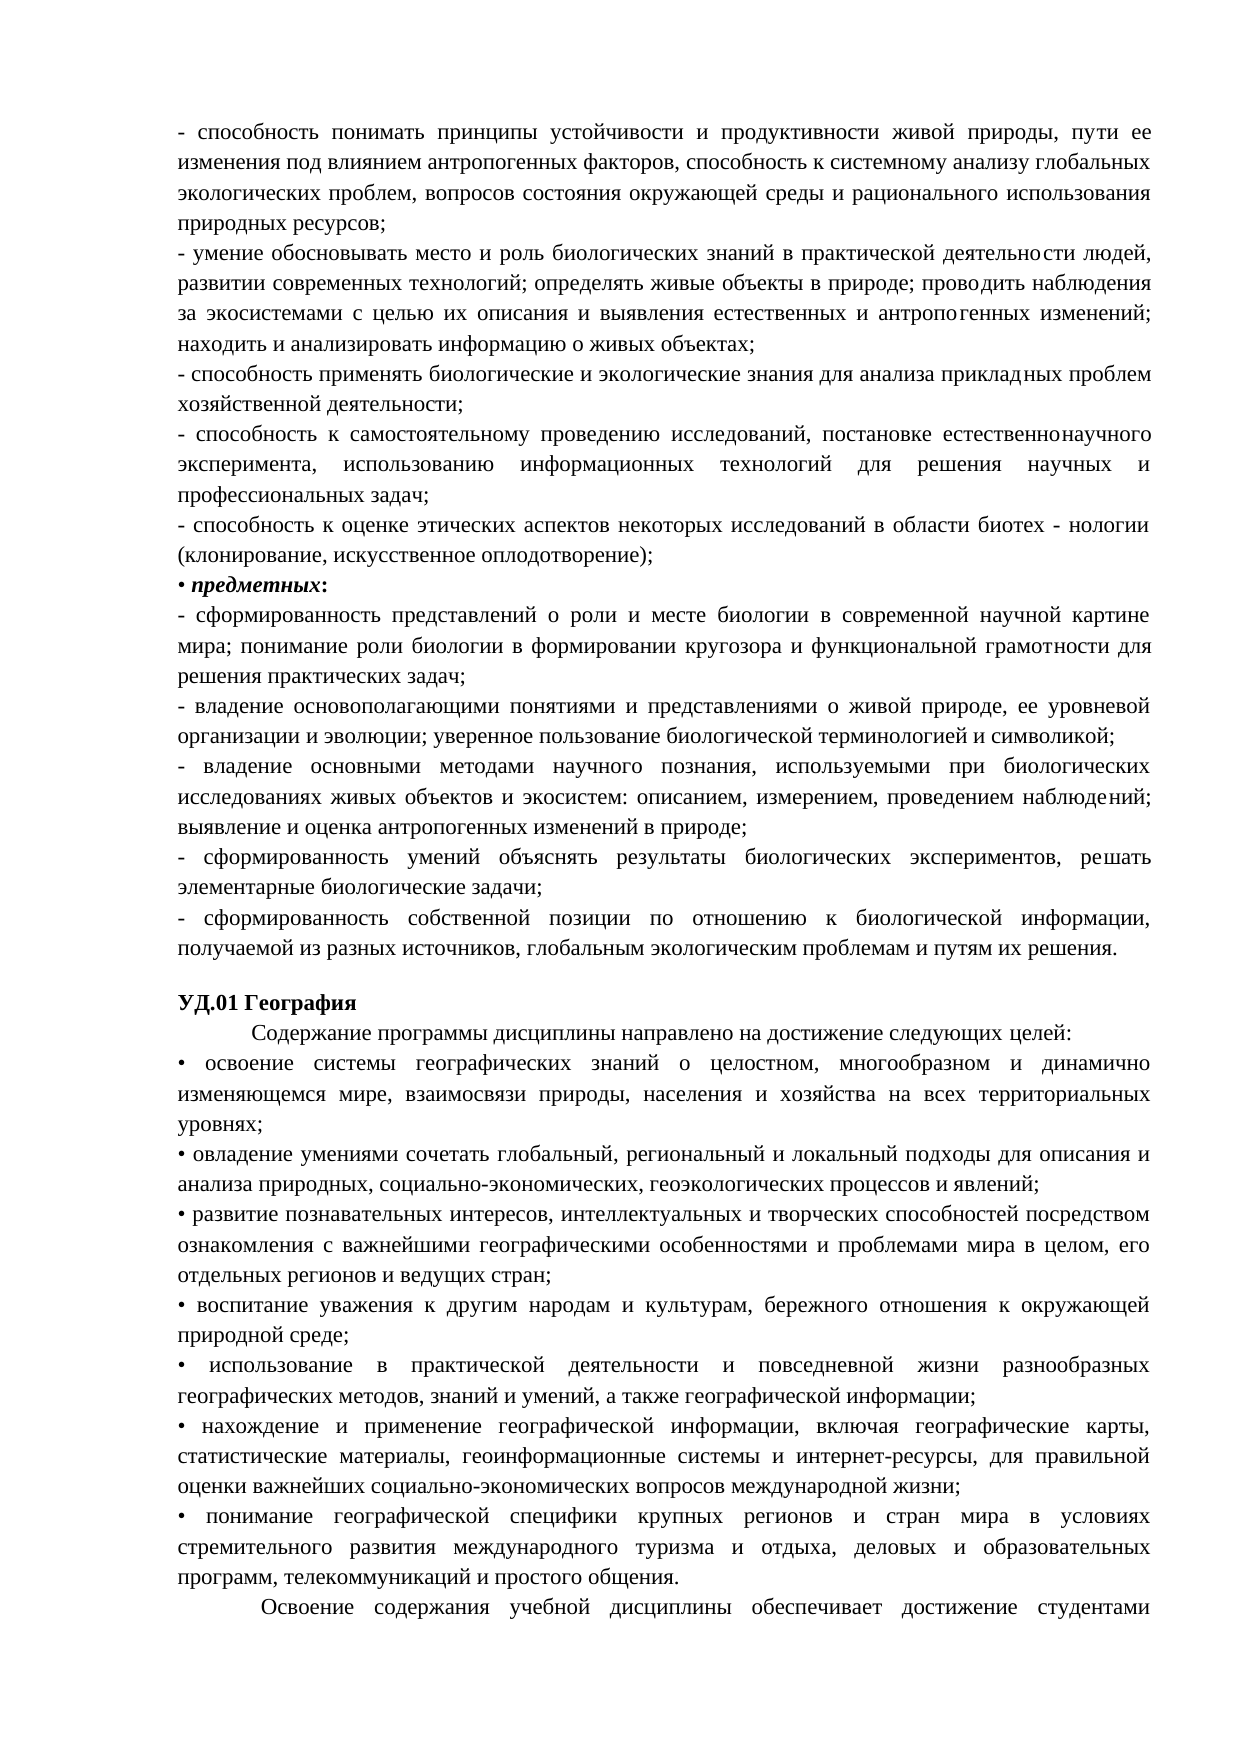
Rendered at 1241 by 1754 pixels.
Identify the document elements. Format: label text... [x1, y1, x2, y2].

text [177, 1593, 1152, 1619]
text УД.01 География [177, 989, 1152, 1015]
text - сформированность собственной позиции по отношению к биологической информации, получаемой из разных источников, глобальным экологическим проблемам и путям их решения. [177, 903, 1152, 960]
text • развитие познавательных интересов, интеллектуальных и творческих способностей посредством ознакомления с важнейшими географическими особенностями и проблемами мира в целом, его отдельных регионов и ведущих стран; [177, 1200, 1152, 1287]
text • понимание географической специфики крупных регионов и стран мира в условиях стремительного развития международного туризма и отдыха, деловых и образовательных программ, телекоммуникаций и простого общения. [177, 1502, 1152, 1589]
text - способность к оценке этических аспектов некоторых исследований в области биотех - нологии (клонирование, искусственное оплодотворение); [177, 511, 1152, 567]
text - способность к самостоятельному проведению исследований, постановке естественнонаучного эксперимента, использованию информационных технологий для решения научных и профессиональных задач; [177, 420, 1152, 507]
text • овладение умениями сочетать глобальный, региональный и локальный подходы для описания и анализа природных, социально-экономических, геоэкологических процессов и явлений; [177, 1140, 1152, 1197]
text - владение основополагающими понятиями и представлениями о живой природе, ее уровневой организации и эволюции; уверенное пользование биологической терминологией и символикой; [177, 692, 1152, 749]
text - сформированность умений объяснять результаты биологических экспериментов, решать элементарные биологические задачи; [177, 843, 1152, 900]
text Содержание программы дисциплины направлено на достижение следующих целей: [177, 1019, 1152, 1046]
text - владение основными методами научного познания, используемыми при биологических исследованиях живых объектов и экосистем: описанием, измерением, проведением наблюдений; выявление и оценка антропогенных изменений в природе; [177, 752, 1152, 839]
text • нахождение и применение географической информации, включая географические карты, статистические материалы, геоинформационные системы и интернет-ресурсы, для правильной оценки важнейших социально-экономических вопросов международной жизни; [177, 1412, 1152, 1499]
text • воспитание уважения к другим народам и культурам, бережного отношения к окружающей природной среде; [177, 1291, 1152, 1348]
text • предметных: [177, 571, 1152, 598]
text - способность применять биологические и экологические знания для анализа прикладных проблем хозяйственной деятельности; [177, 360, 1152, 416]
text - сформированность представлений о роли и месте биологии в современной научной картине мира; понимание роли биологии в формировании кругозора и функциональной грамотности для решения практических задач; [177, 601, 1152, 688]
text • освоение системы географических знаний о целостном, многообразном и динамично изменяющемся мире, взаимосвязи природы, населения и хозяйства на всех территориальных уровнях; [177, 1049, 1152, 1136]
text - способность понимать принципы устойчивости и продуктивности живой природы, пути ее изменения под влиянием антропогенных факторов, способность к системному анализу глобальных экологических проблем, вопросов состояния окружающей среды и рационального использования природных ресурсов; [177, 118, 1152, 235]
text • использование в практической деятельности и повседневной жизни разнообразных географических методов, знаний и умений, а также географической информации; [177, 1351, 1152, 1408]
text - умение обосновывать место и роль биологических знаний в практической деятельности людей, развитии современных технологий; определять живые объекты в природе; проводить наблюдения за экосистемами с целью их описания и выявления естественных и антропогенных изменений; находить и анализировать информацию о живых объектах; [177, 239, 1152, 356]
